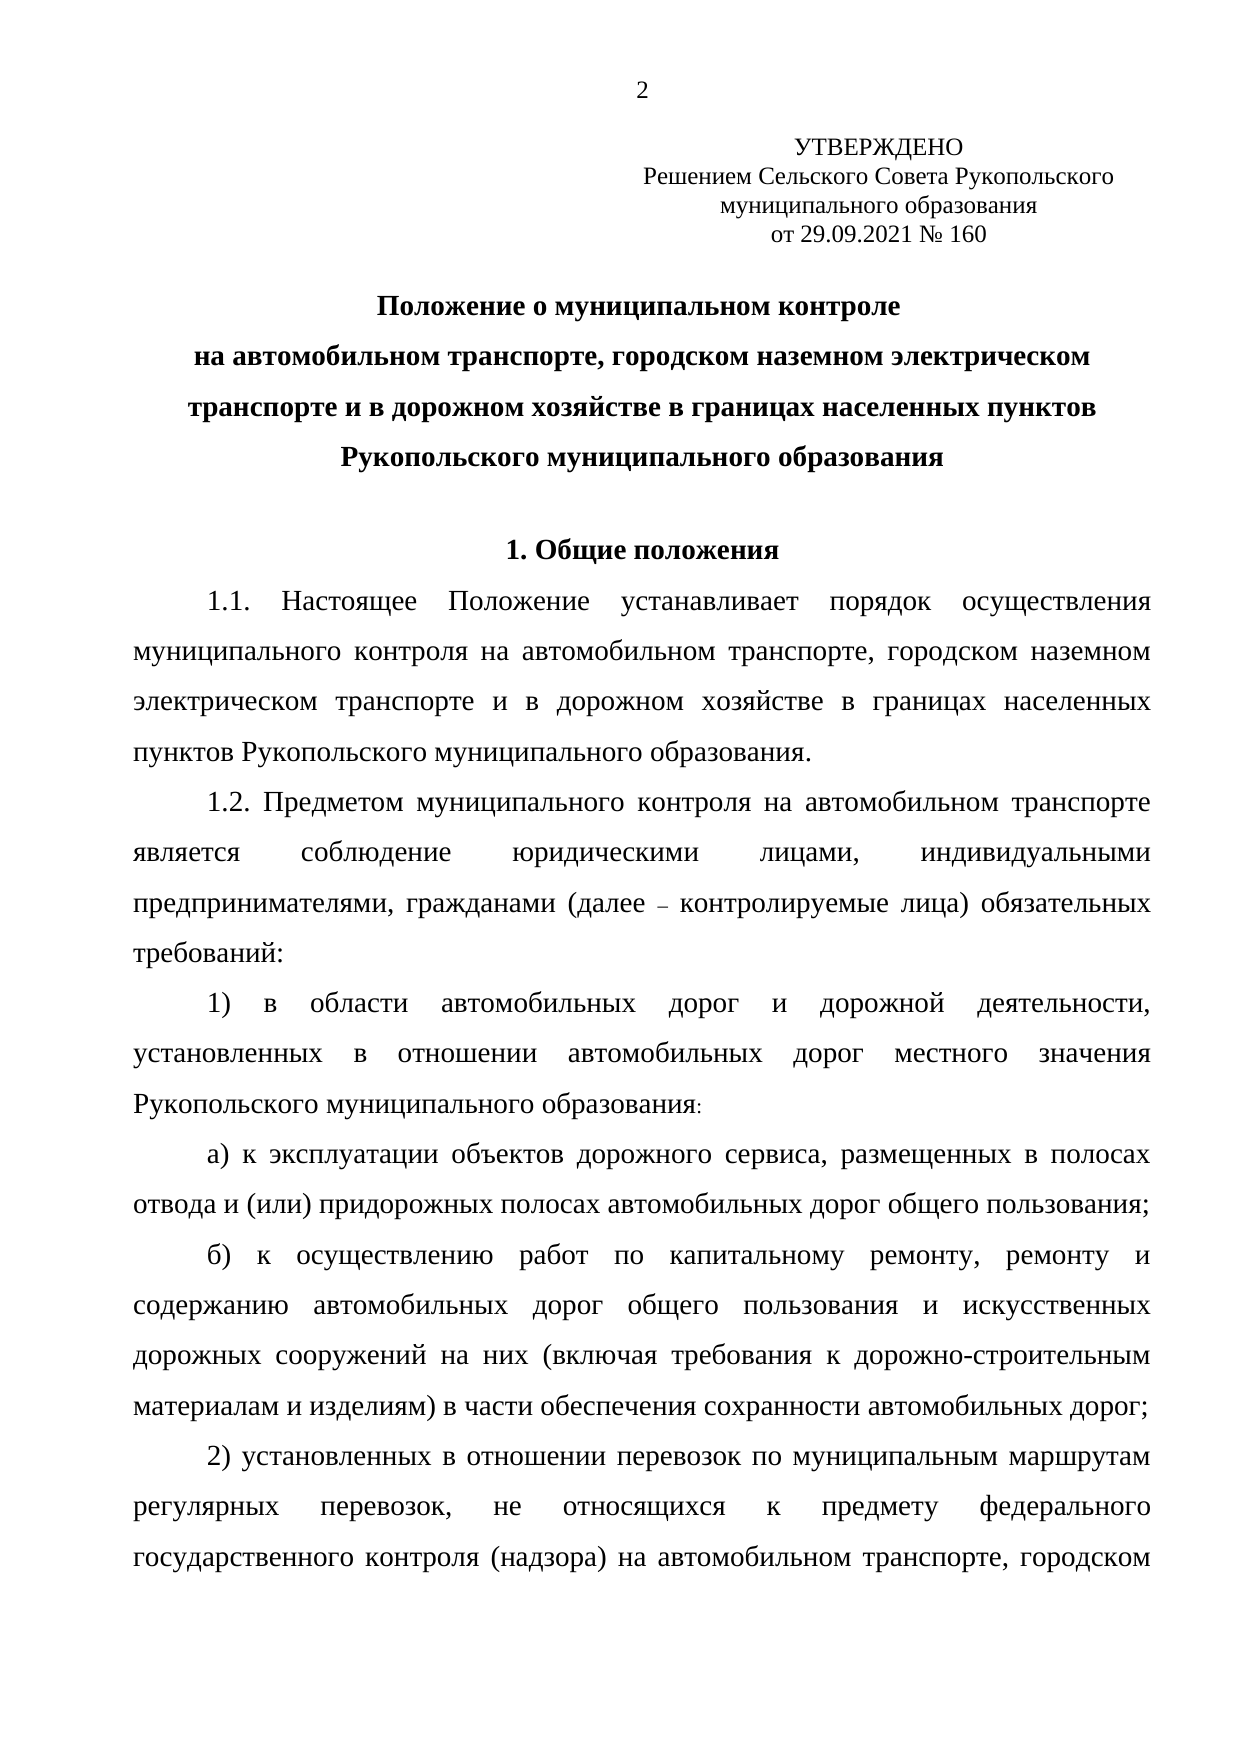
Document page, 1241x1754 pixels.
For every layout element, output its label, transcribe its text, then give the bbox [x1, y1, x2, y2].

text 1) в области автомобильных дорог и дорожной деятельности, установленных в отношении автомобильных дорог местного значения Рукопольского муниципального образования: [133, 985, 1152, 1119]
text УТВЕРЖДЕНО [605, 132, 1152, 161]
text от 29.09.2021 № 160 [605, 219, 1152, 247]
text 1.1. Настоящее Положение устанавливает порядок осуществления муниципального контроля на автомобильном транспорте, городском наземном электрическом транспорте и в дорожном хозяйстве в границах населенных пунктов Рукопольского муниципального образования. [133, 583, 1152, 767]
text б) к осуществлению работ по капитальному ремонту, ремонту и содержанию автомобильных дорог общего пользования и искусственных дорожных сооружений на них (включая требования к дорожно-строительным материалам и изделиям) в части обеспечения сохранности автомобильных дорог; [133, 1237, 1152, 1421]
text Положение о муниципальном контроле на автомобильном транспорте, городском наземном электрическом транспорте и в дорожном хозяйстве в границах населенных пунктов Рукопольского муниципального образования [133, 288, 1152, 473]
text 1.2. Предметом муниципального контроля на автомобильном транспорте является соблюдение юридическими лицами, индивидуальными предпринимателями, гражданами (далее – контролируемые лица) обязательных требований: [133, 784, 1152, 968]
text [133, 1438, 1152, 1572]
text 1. Общие положения [133, 532, 1152, 566]
text Решением Сельского Совета Рукопольского муниципального образования [605, 161, 1152, 219]
text а) к эксплуатации объектов дорожного сервиса, размещенных в полосах отвода и (или) придорожных полосах автомобильных дорог общего пользования; [133, 1136, 1152, 1220]
